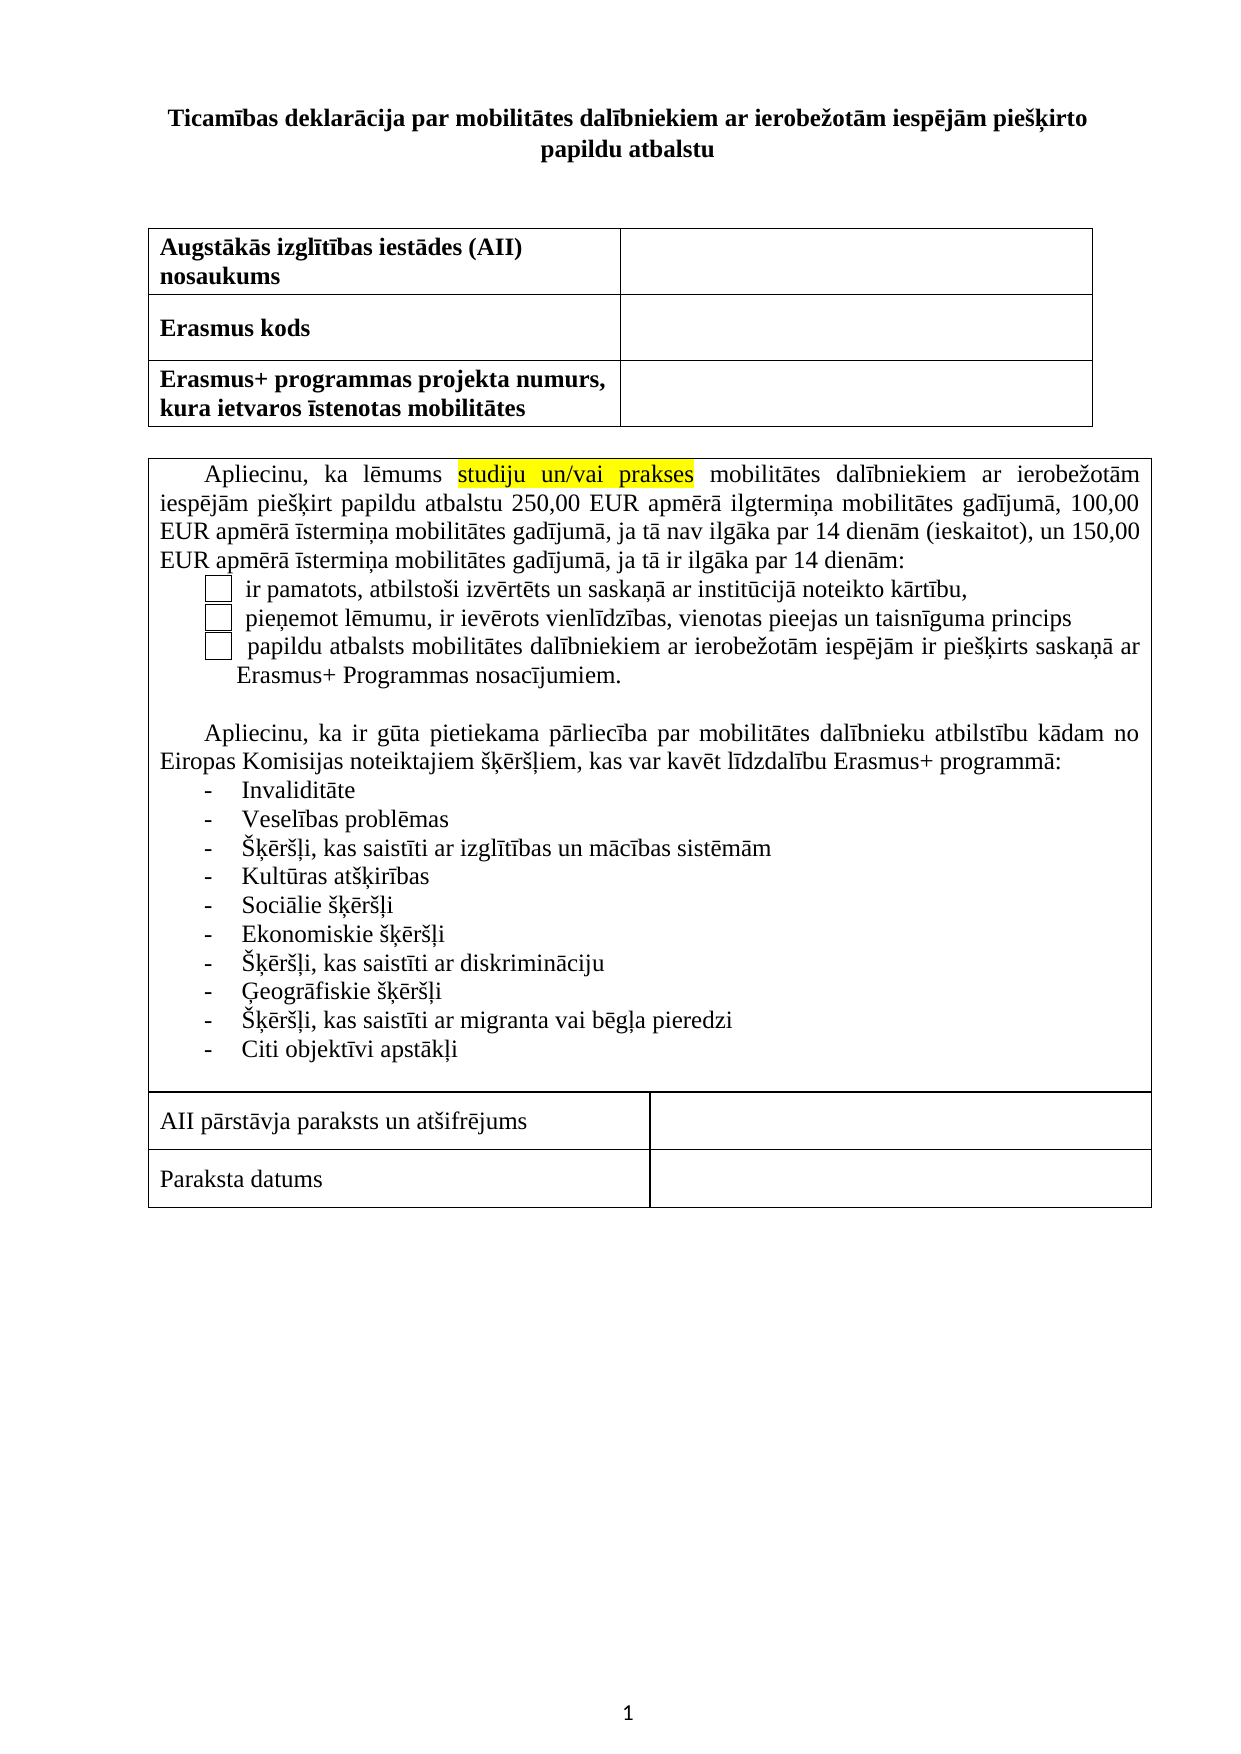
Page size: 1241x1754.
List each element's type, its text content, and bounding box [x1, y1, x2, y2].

table_cell [621, 295, 1092, 360]
table_cell AII pārstāvja paraksts un atšifrējums [149, 1093, 649, 1149]
table_header Apliecinu, ka lēmums studiju un/vai prakses mobilitātes dalībniekiem ar ierobežotām iespējām piešķirt papildu atbalstu 250,00 EUR apmērā ilgtermiņa mobilitātes gadījumā, 100,00 EUR apmērā īstermiņa mobilitātes gadījumā, ja tā nav ilgāka par 14 dienām (ieskaitot), un 150,00 EUR apmērā īstermiņa mobilitātes gadījumā, ja tā ir ilgāka par 14 dienām: ir pamatots, atbilstoši izvērtēts un saskaņā ar institūcijā noteikto kārtību, pieņemot lēmumu, ir ievērots vienlīdzības, vienotas pieejas un taisnīguma princips papildu atbalsts mobilitātes dalībniekiem ar ierobežotām iespējām ir piešķirts saskaņā ar Erasmus+ Programmas nosacījumiem. Apliecinu, ka ir gūta pietiekama pārliecība par mobilitātes dalībnieku atbilstību kādam no Eiropas Komisijas noteiktajiem šķēršļiem, kas var kavēt līdzdalību Erasmus+ programmā: Invaliditāte Veselības problēmas Šķēršļi, kas saistīti ar izglītības un mācības sistēmām Kultūras atšķirības Sociālie šķēršļi Ekonomiskie šķēršļi Šķēršļi, kas saistīti ar diskrimināciju Ģeogrāfiskie šķēršļi Šķēršļi, kas saistīti ar migranta vai bēgļa pieredzi Citi objektīvi apstākļi [149, 459, 1151, 1091]
table_cell [621, 361, 1092, 426]
table_cell [651, 1150, 1151, 1207]
table_cell Erasmus kods [149, 295, 620, 360]
table_cell Erasmus+ programmas projekta numurs, kura ietvaros īstenotas mobilitātes [149, 361, 620, 426]
table_cell Paraksta datums [149, 1150, 649, 1207]
text Ticamības deklarācija par mobilitātes dalībniekiem ar ierobežotām iespējām piešķirto papildu atbalstu [148, 103, 1107, 163]
table_cell [651, 1093, 1151, 1149]
table_header [621, 229, 1092, 294]
table_header Augstākās izglītības iestādes (AII) nosaukums [149, 229, 620, 294]
